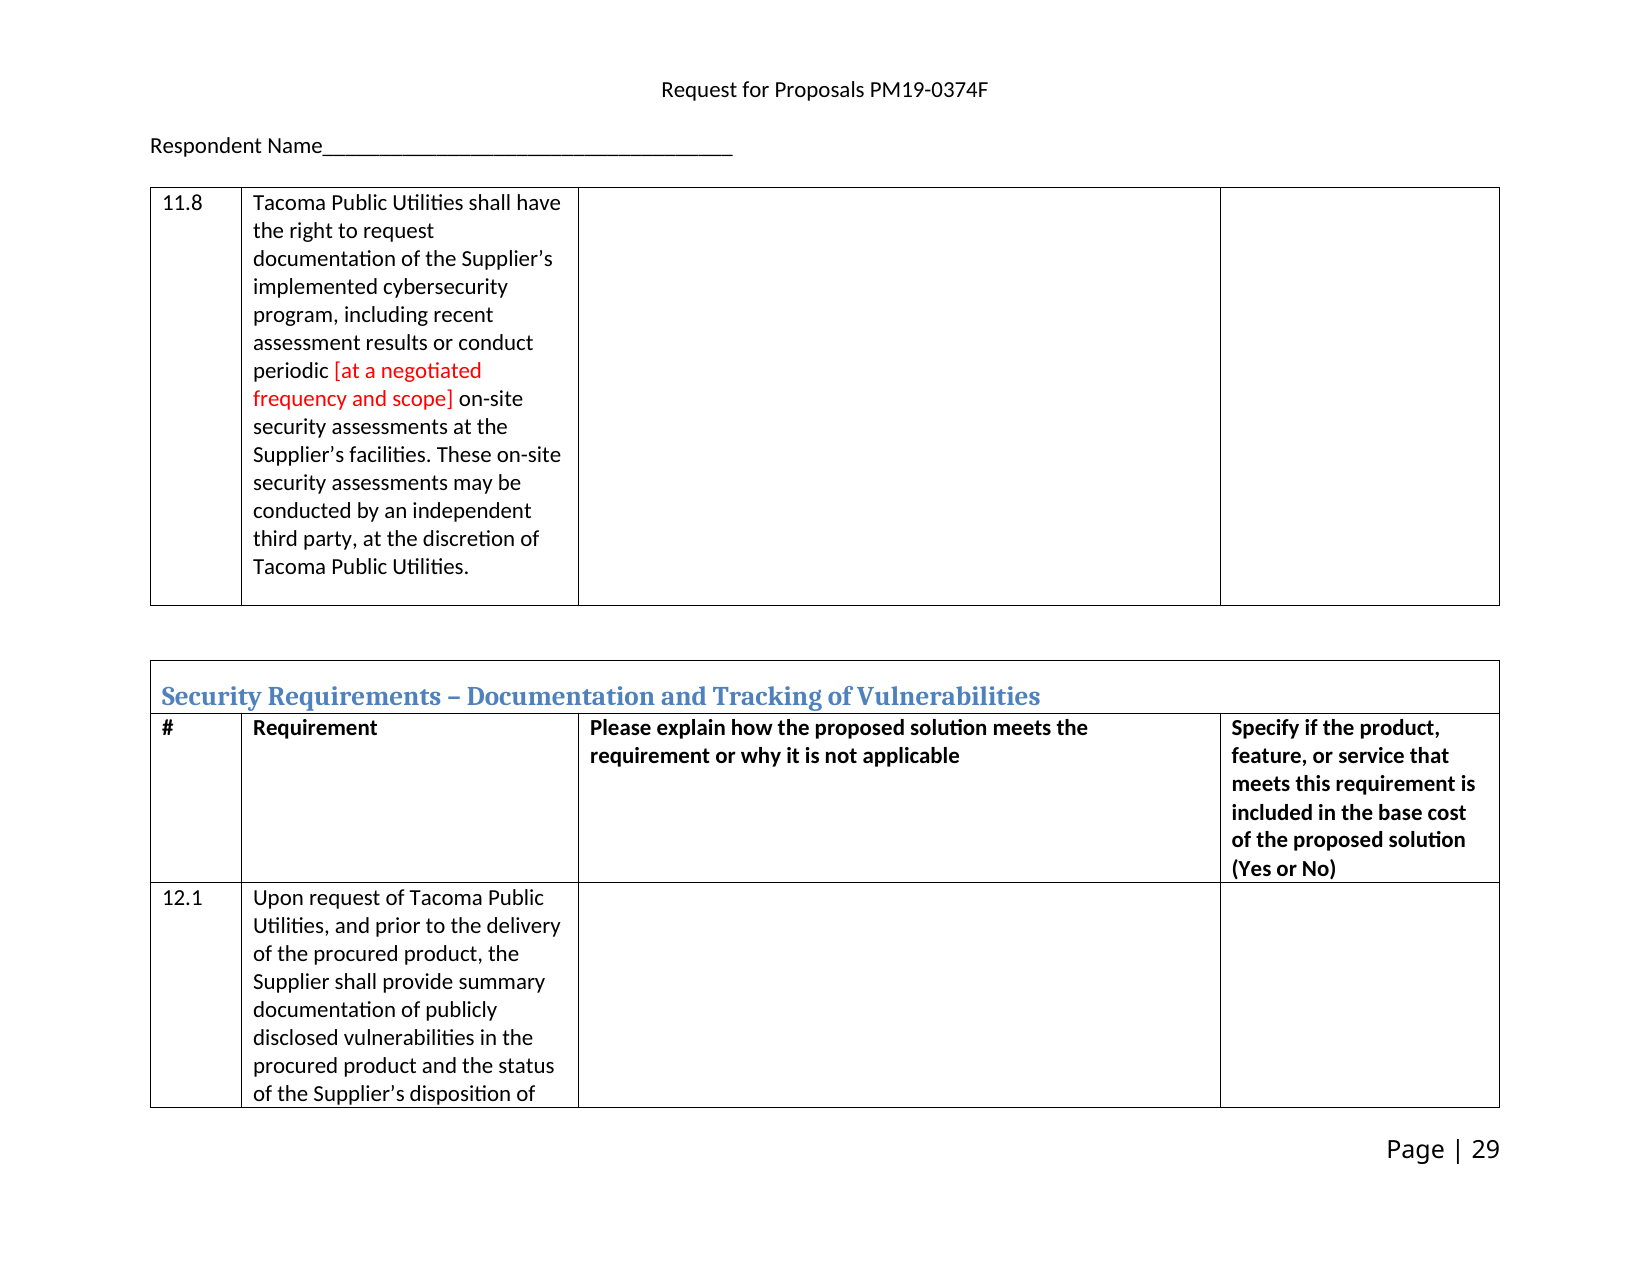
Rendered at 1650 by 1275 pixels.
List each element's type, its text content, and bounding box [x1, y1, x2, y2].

table_cell Tacoma Public Utilities shall have the right to request documentation of the Supplier’s implemented cybersecurity program, including recent assessment results or conduct periodic [at a negotiated frequency and scope] on-site security assessments at the Supplier’s facilities. These on-site security assessments may be conducted by an independent third party, at the discretion of Tacoma Public Utilities. [242, 188, 578, 605]
table_cell 11.8 [151, 188, 241, 605]
table_cell [579, 188, 1220, 605]
table_cell Requirement [242, 714, 578, 882]
table_cell # [151, 714, 241, 882]
table_cell Specify if the product, feature, or service that meets this requirement is included in the base cost of the proposed solution (Yes or No) [1221, 714, 1499, 882]
table_cell [579, 883, 1220, 1107]
table_cell [1221, 188, 1499, 605]
table_cell [1221, 883, 1499, 1107]
table_cell 12.1 [151, 883, 241, 1107]
table_cell Please explain how the proposed solution meets the requirement or why it is not applicable [579, 714, 1220, 882]
table_header Security Requirements – Documentation and Tracking of Vulnerabilities [151, 661, 1499, 712]
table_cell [242, 883, 578, 1107]
